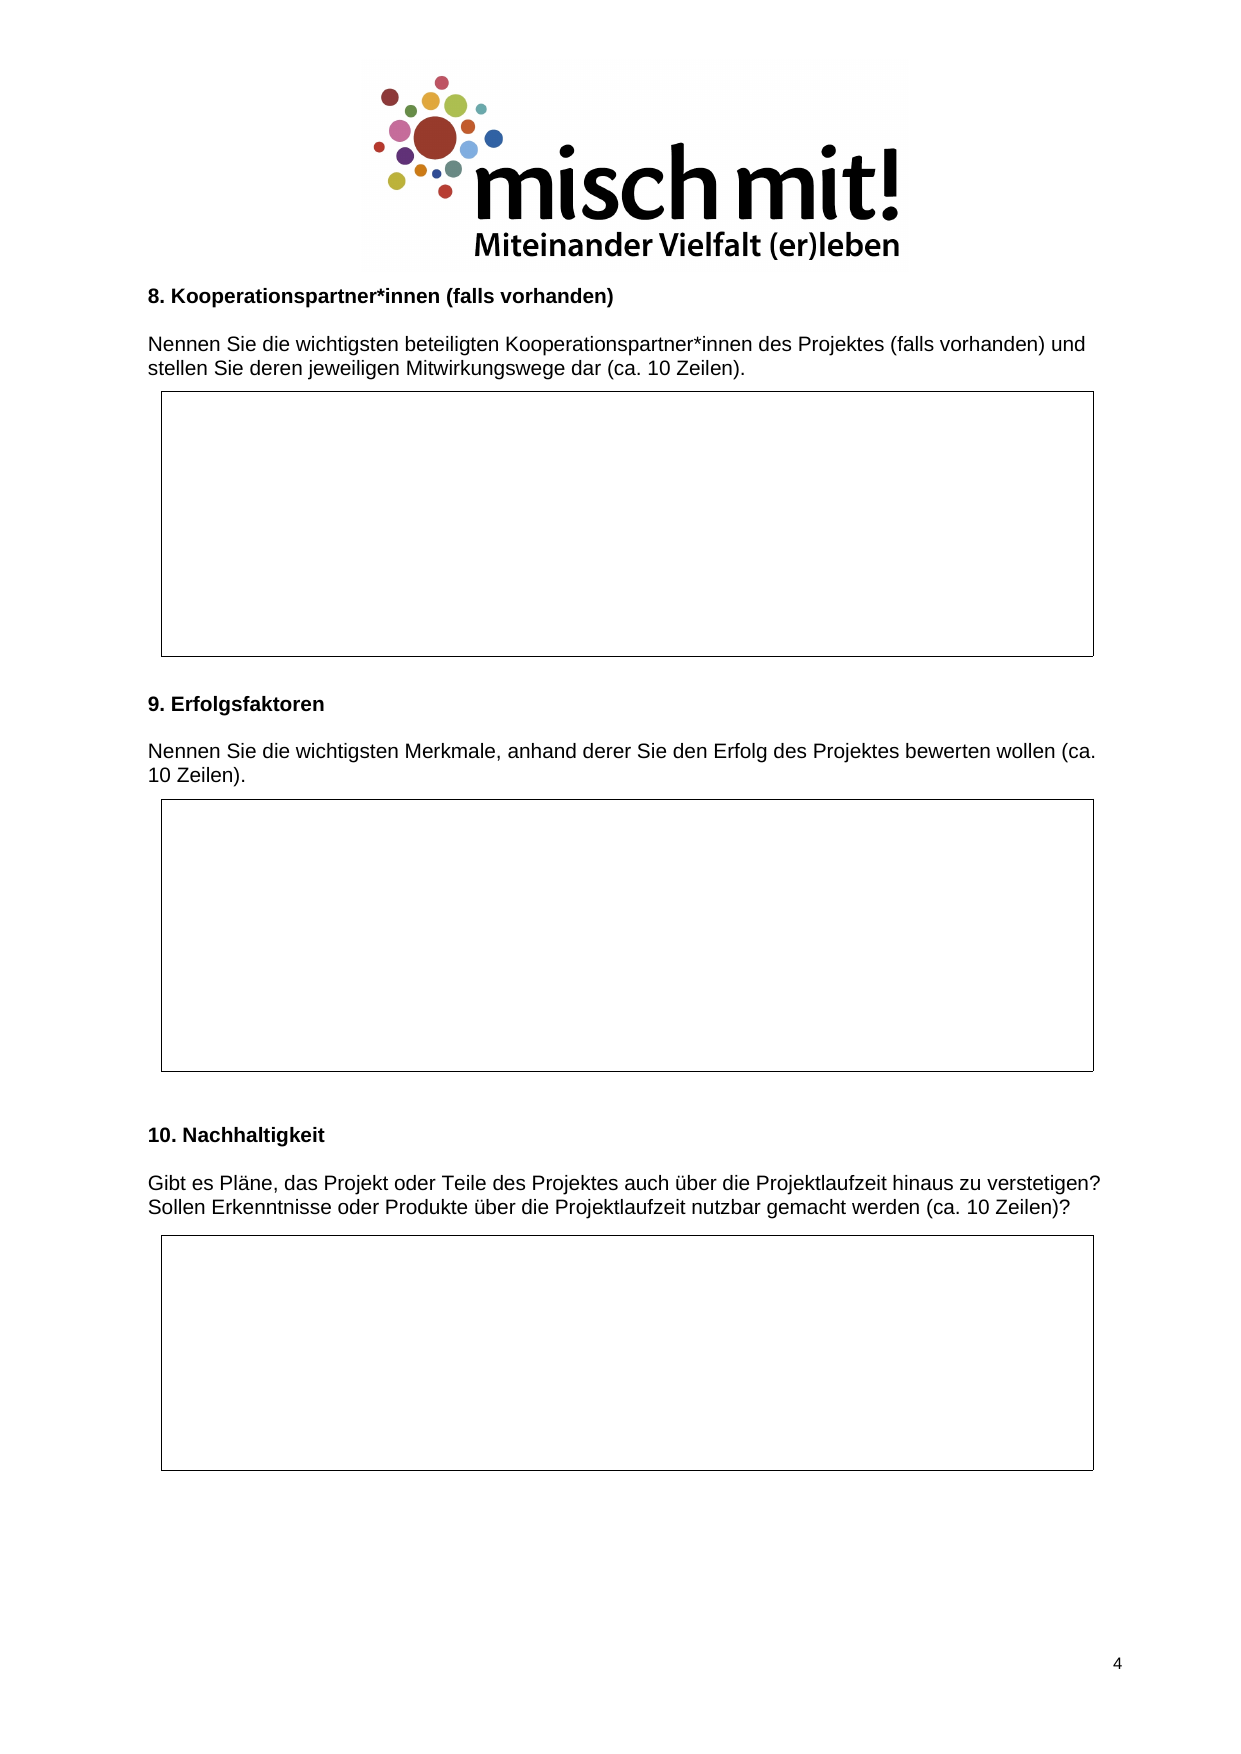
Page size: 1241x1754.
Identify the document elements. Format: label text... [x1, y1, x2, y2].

text Nennen Sie die wichtigsten beteiligten Kooperationspartner*innen des Projektes (falls vorhanden) und stellen Sie deren jeweiligen Mitwirkungswege dar (ca. 10 Zeilen). [148, 332, 1122, 380]
text 10. Nachhaltigkeit [148, 1123, 1122, 1147]
text 9. Erfolgsfaktoren [148, 691, 1122, 715]
text Gibt es Pläne, das Projekt oder Teile des Projektes auch über die Projektlaufzeit hinaus zu verstetigen? Sollen Erkenntnisse oder Produkte über die Projektlaufzeit nutzbar gemacht werden (ca. 10 Zeilen)? [148, 1171, 1122, 1218]
text 8. Kooperationspartner*innen (falls vorhanden) [148, 284, 1122, 308]
text Nennen Sie die wichtigsten Merkmale, anhand derer Sie den Erfolg des Projektes bewerten wollen (ca. 10 Zeilen). [148, 739, 1122, 787]
picture [360, 59, 910, 272]
